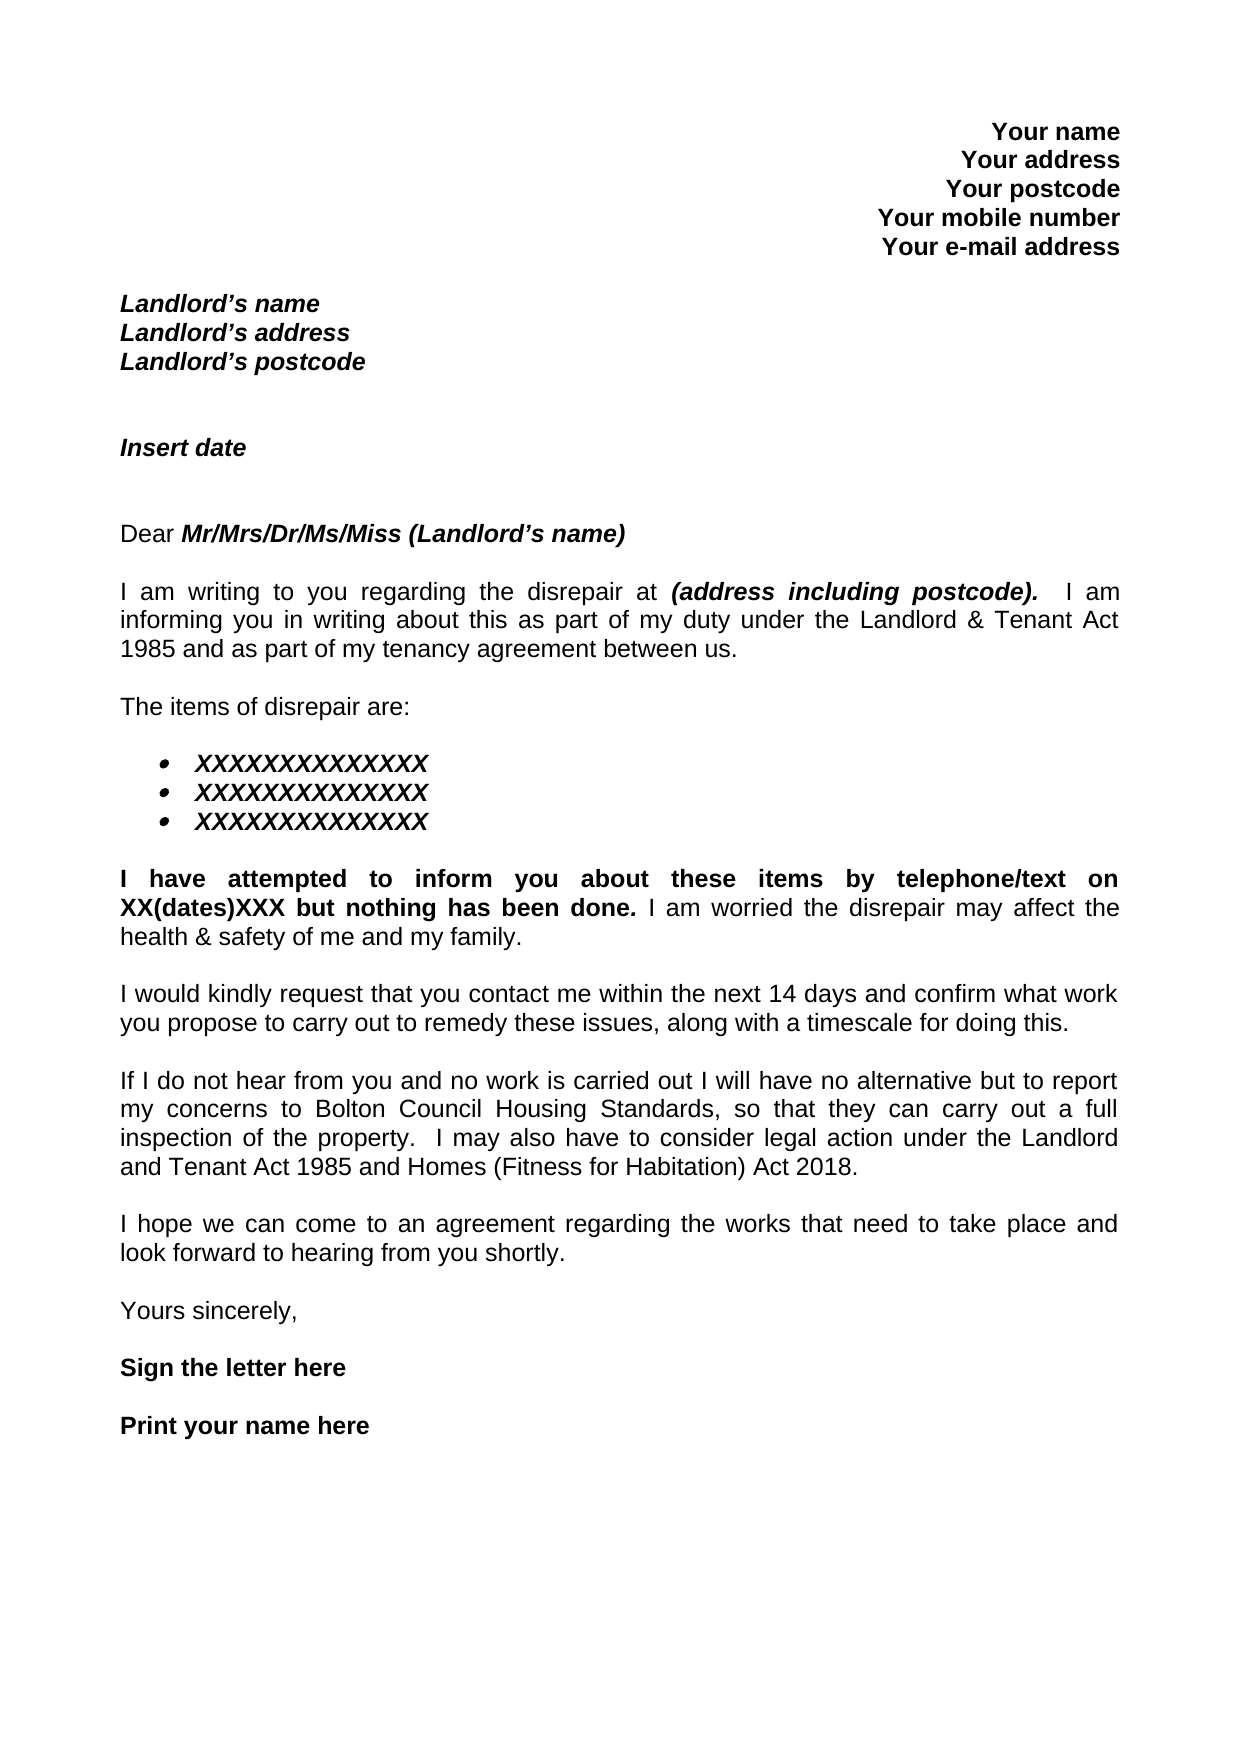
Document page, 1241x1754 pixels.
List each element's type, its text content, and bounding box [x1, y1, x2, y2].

text I am writing to you regarding the disrepair at (address including postcode). I am informing you in writing about this as part of my duty under the Landlord & Tenant Act 1985 and as part of my tenancy agreement between us. [120, 577, 1120, 663]
list XXXXXXXXXXXXXX [157, 749, 1120, 778]
text Your postcode [120, 174, 1120, 203]
text Your e-mail address [120, 232, 1120, 260]
text I would kindly request that you contact me within the next 14 days and confirm what work you propose to carry out to remedy these issues, along with a timescale for doing this. [120, 979, 1120, 1037]
list XXXXXXXXXXXXXX [157, 807, 1120, 836]
text Landlord’s postcode [120, 347, 1120, 375]
text I hope we can come to an agreement regarding the works that need to take place and look forward to hearing from you shortly. [120, 1209, 1120, 1267]
text The items of disrepair are: [120, 692, 1120, 720]
text I have attempted to inform you about these items by telephone/text on XX(dates)XXX but nothing has been done. I am worried the disrepair may affect the health & safety of me and my family. [120, 864, 1120, 951]
text Landlord’s name [120, 289, 1120, 318]
text Dear Mr/Mrs/Dr/Ms/Miss (Landlord’s name) [120, 519, 1120, 548]
text Print your name here [120, 1411, 1120, 1439]
text Landlord’s address [120, 318, 1120, 347]
text Yours sincerely, [120, 1296, 1120, 1324]
text If I do not hear from you and no work is carried out I will have no alternative but to report my concerns to Bolton Council Housing Standards, so that they can carry out a full inspection of the property. I may also have to consider legal action under the Landlord and Tenant Act 1985 and Homes (Fitness for Habitation) Act 2018. [120, 1066, 1120, 1181]
text Your name [120, 117, 1120, 145]
text Insert date [120, 433, 1120, 462]
list XXXXXXXXXXXXXX [157, 778, 1120, 807]
text Your address [120, 145, 1120, 174]
text Sign the letter here [120, 1353, 1120, 1382]
text Your mobile number [120, 203, 1120, 232]
